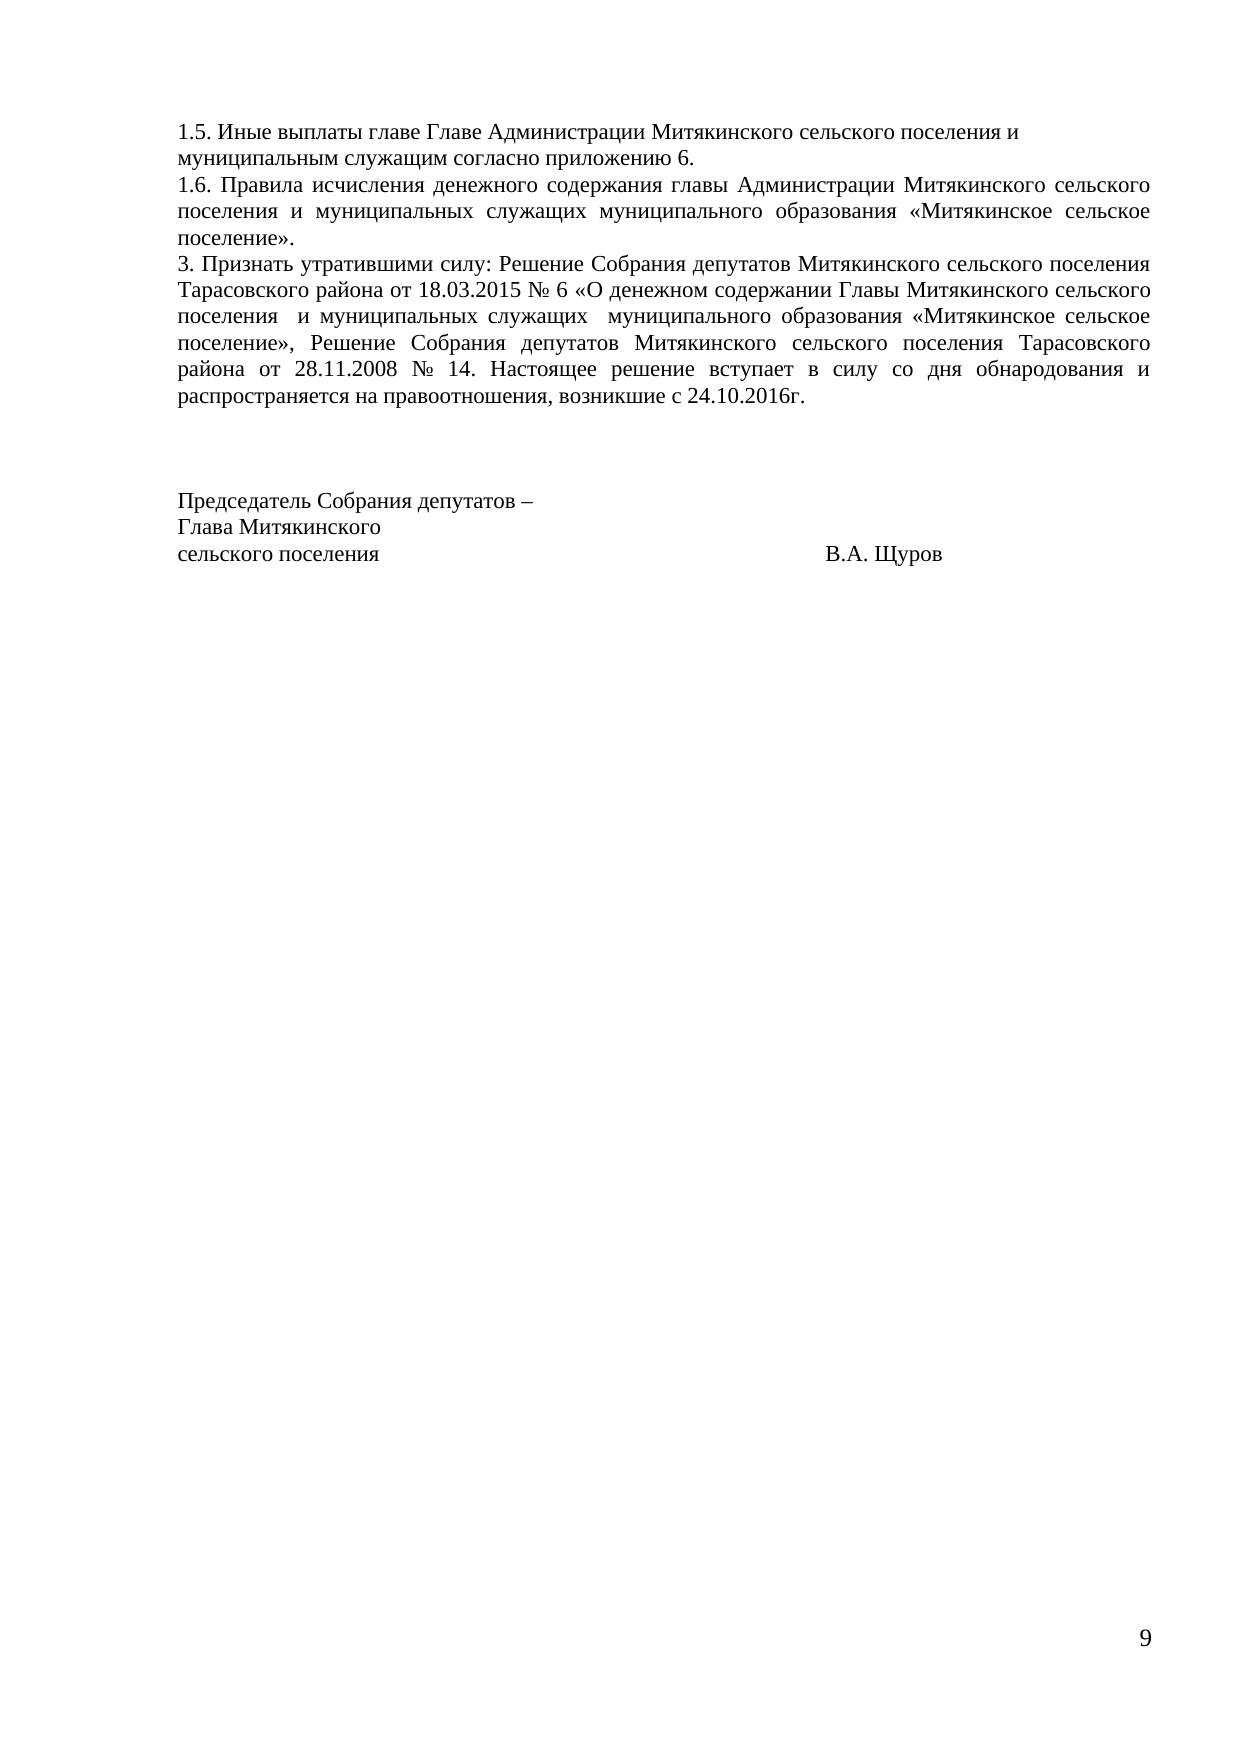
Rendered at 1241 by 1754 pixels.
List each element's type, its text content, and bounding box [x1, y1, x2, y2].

text 3. Признать утратившими силу: Решение Собрания депутатов Митякинского сельского поселения Тарасовского района от 18.03.2015 № 6 «О денежном содержании Главы Митякинского сельского поселения и муниципальных служащих муниципального образования «Митякинское сельское поселение», Решение Собрания депутатов Митякинского сельского поселения Тарасовского района от 28.11.2008 № 14. Настоящее решение вступает в силу со дня обнародования и распространяется на правоотношения, возникшие с 24.10.2016г. [177, 250, 1152, 408]
text 1.5. Иные выплаты главе Главе Администрации Митякинского сельского поселения и муниципальным служащим согласно приложению 6. [177, 118, 1152, 171]
text Председатель Собрания депутатов – [177, 487, 1152, 513]
text Глава Митякинского [177, 513, 1152, 540]
text сельского поселения В.А. Щуров [177, 540, 1152, 566]
text 1.6. Правила исчисления денежного содержания главы Администрации Митякинского сельского поселения и муниципальных служащих муниципального образования «Митякинское сельское поселение». [177, 171, 1152, 250]
